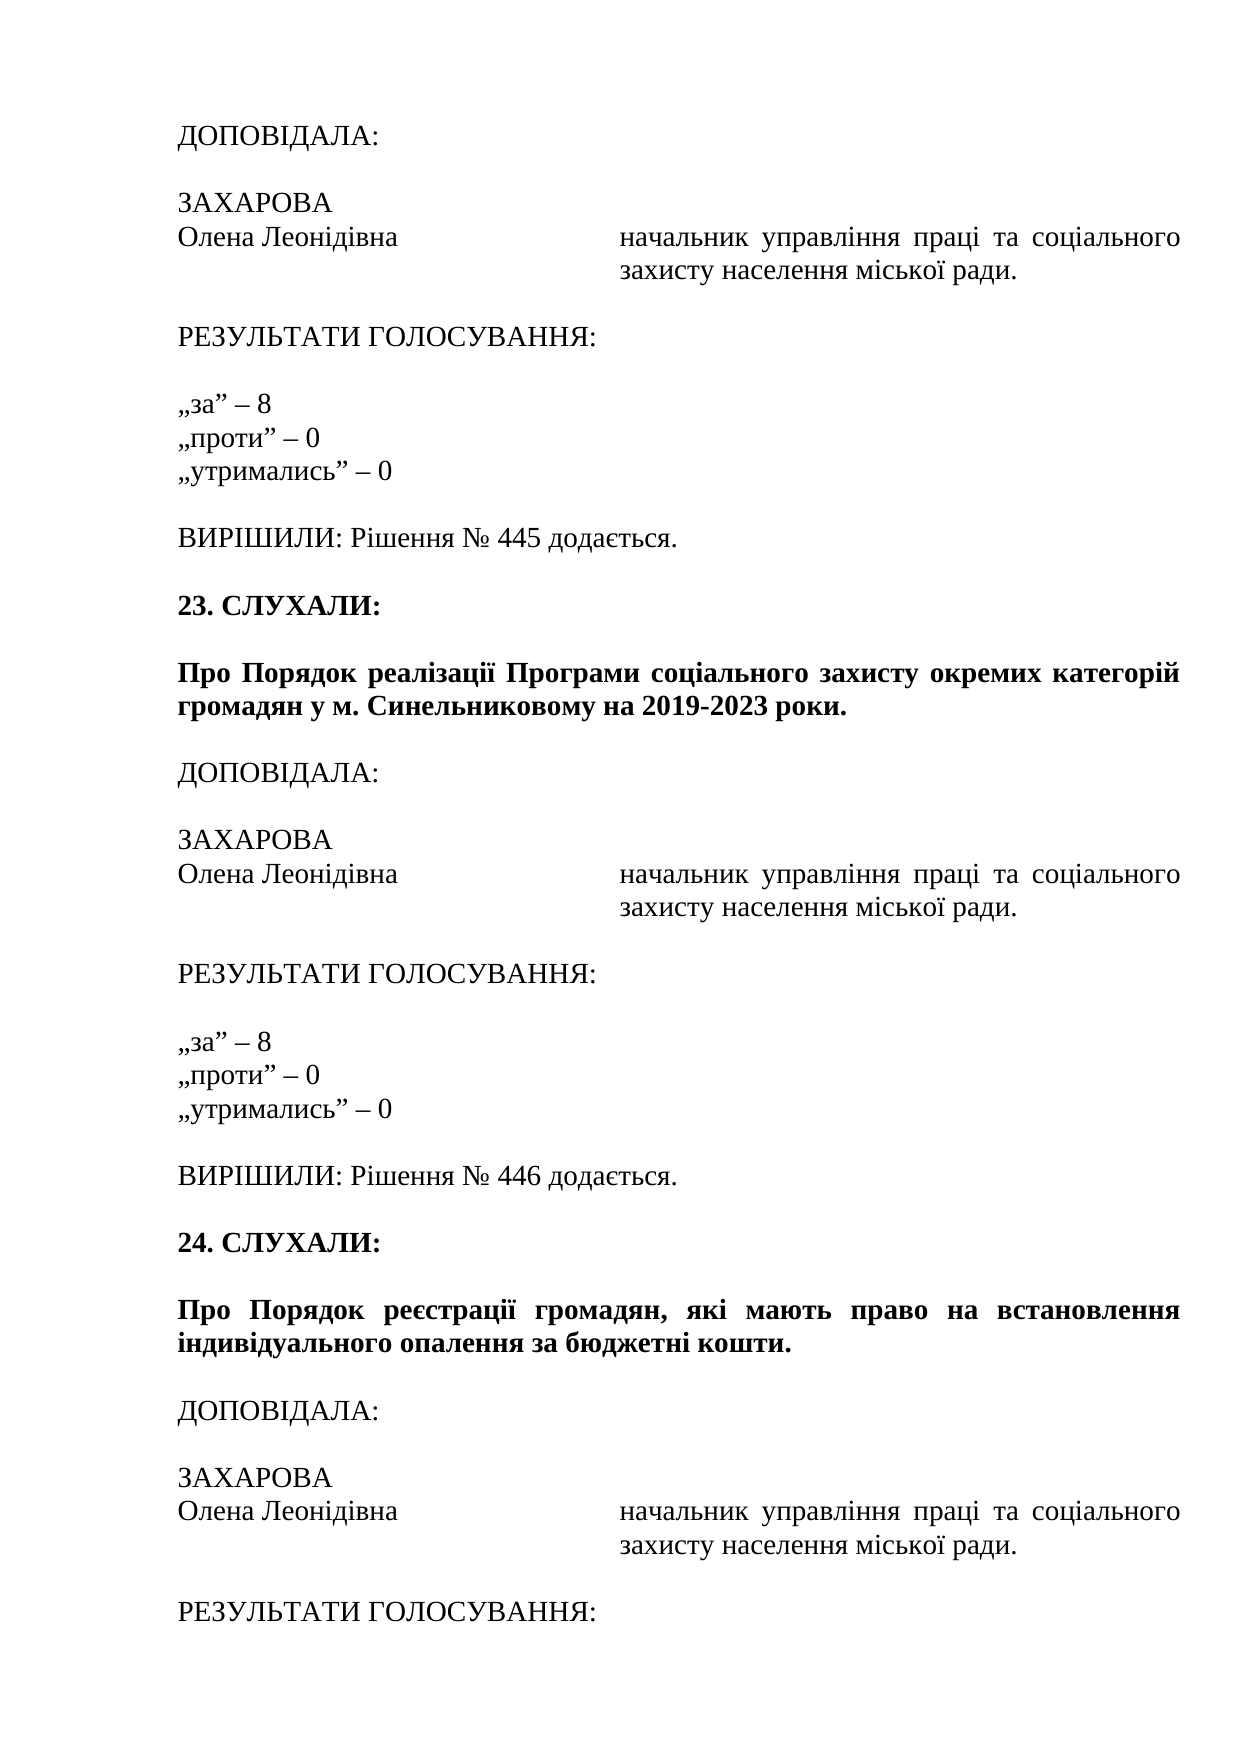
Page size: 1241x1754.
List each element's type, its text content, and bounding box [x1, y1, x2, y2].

text 24. СЛУХАЛИ: [177, 1225, 1181, 1258]
text Олена Леонідівна начальник управління праці та соціального захисту населення міської ради. [177, 856, 1181, 923]
text РЕЗУЛЬТАТИ ГОЛОСУВАННЯ: [177, 957, 1181, 990]
text РЕЗУЛЬТАТИ ГОЛОСУВАННЯ: [177, 1594, 1181, 1627]
text Олена Леонідівна начальник управління праці та соціального захисту населення міської ради. [177, 1493, 1181, 1560]
text ДОПОВІДАЛА: [177, 755, 1181, 789]
text „за” – 8 [177, 386, 1181, 420]
text „проти” – 0 [177, 1057, 1181, 1091]
text „проти” – 0 [177, 420, 1181, 453]
text „за” – 8 [177, 1024, 1181, 1057]
text „утримались” – 0 [177, 1091, 1181, 1124]
text ЗАХАРОВА [177, 185, 1181, 219]
text ДОПОВІДАЛА: [177, 1393, 1181, 1426]
text Про Порядок реалізації Програми соціального захисту окремих категорій громадян у м. Синельниковому на 2019-2023 роки. [177, 655, 1181, 722]
text ЗАХАРОВА [177, 822, 1181, 856]
text ЗАХАРОВА [177, 1460, 1181, 1493]
text Про Порядок реєстрації громадян, які мають право на встановлення індивідуального опалення за бюджетні кошти. [177, 1292, 1181, 1359]
text Олена Леонідівна начальник управління праці та соціального захисту населення міської ради. [177, 219, 1181, 286]
text 23. СЛУХАЛИ: [177, 588, 1181, 621]
text ВИРІШИЛИ: Рішення № 445 додається. [177, 521, 1181, 554]
text ВИРІШИЛИ: Рішення № 446 додається. [177, 1158, 1181, 1191]
text ДОПОВІДАЛА: [177, 118, 1181, 152]
text РЕЗУЛЬТАТИ ГОЛОСУВАННЯ: [177, 319, 1181, 353]
text „утримались” – 0 [177, 453, 1181, 487]
